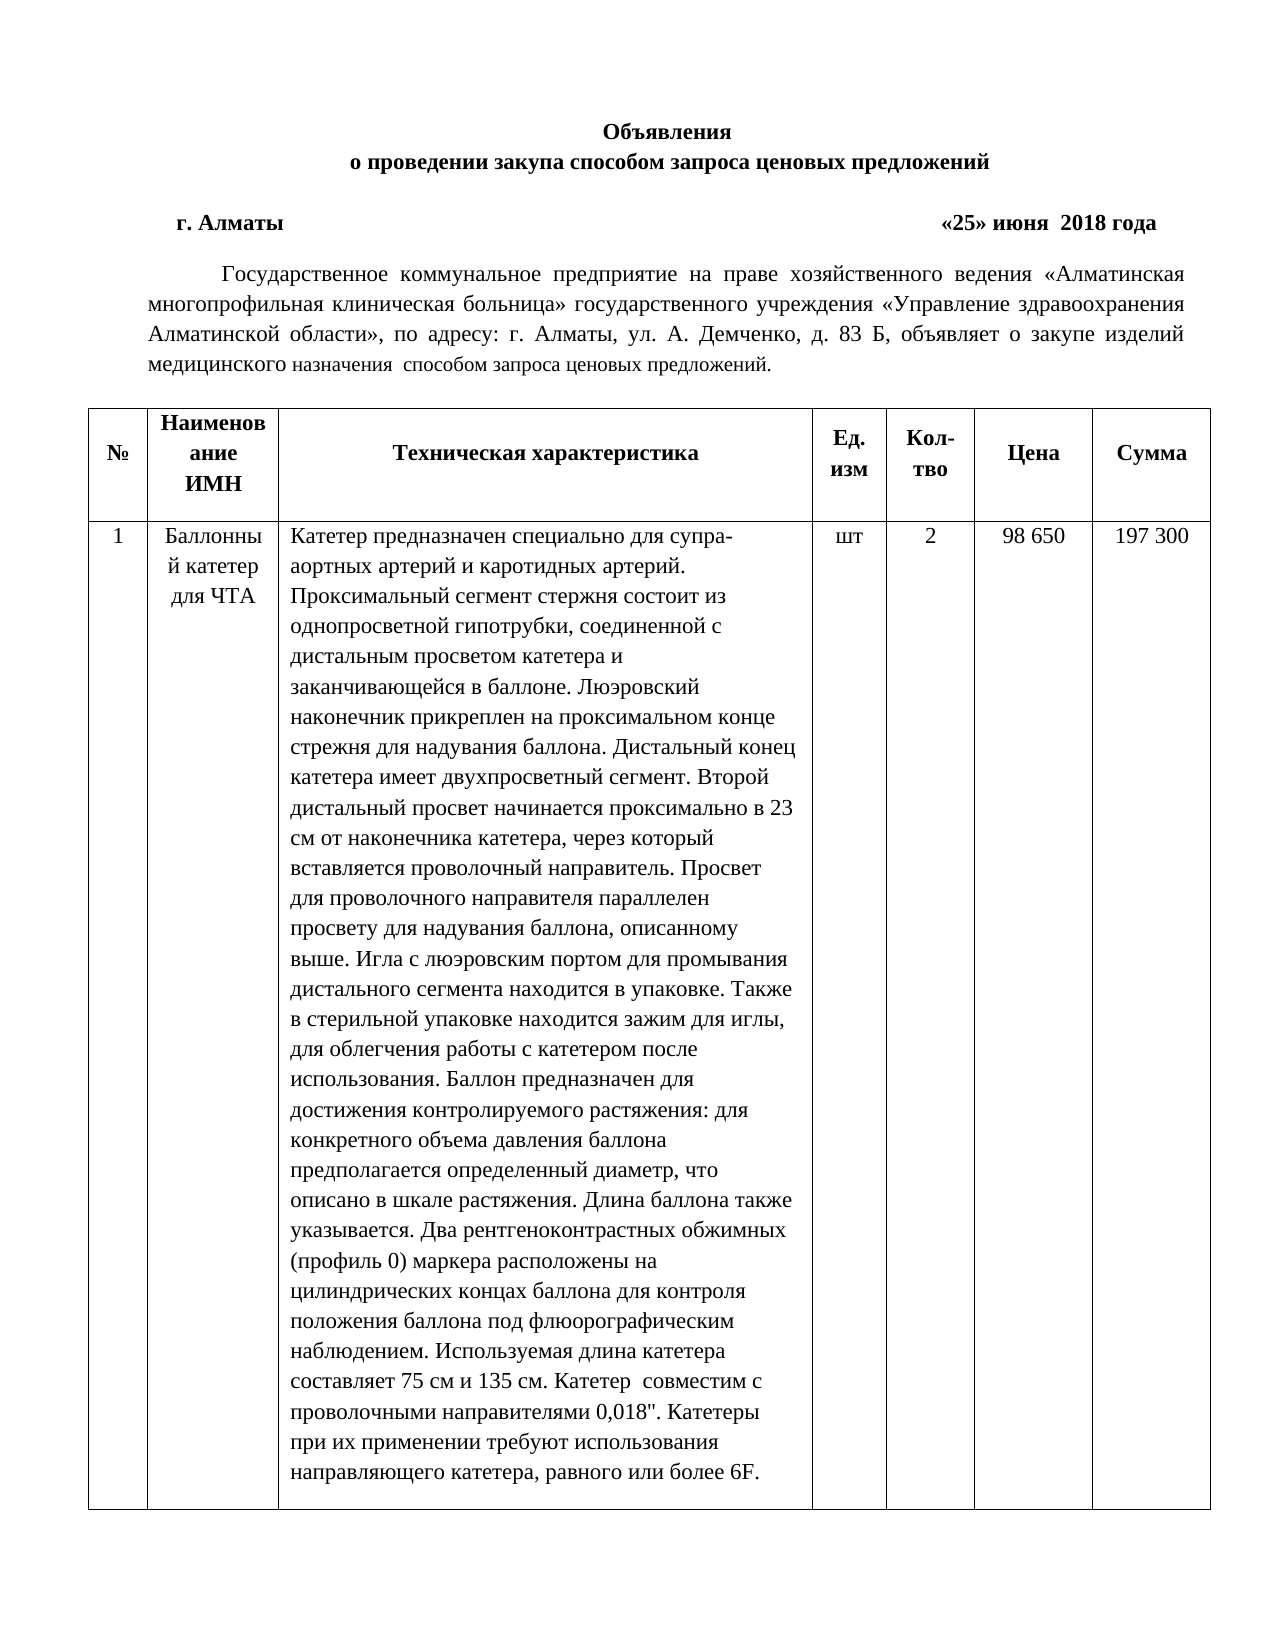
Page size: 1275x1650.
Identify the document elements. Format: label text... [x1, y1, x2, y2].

text о проведении закупа способом запроса ценовых предложений [148, 148, 1186, 175]
text г. Алматы «25» июня 2018 года [148, 209, 1186, 235]
table_cell Баллонный катетер для ЧТА [148, 522, 278, 1509]
table_cell 1 [89, 522, 147, 1509]
table_cell шт [813, 522, 886, 1509]
table_cell Катетер предназначен специально для супра-аортных артерий и каротидных артерий. Проксимальный сегмент стержня состоит из однопросветной гипотрубки, соединенной с дистальным просветом катетера и заканчивающейся в баллоне. Люэровский наконечник прикреплен на проксимальном конце стрежня для надувания баллона. Дистальный конец катетера имеет двухпросветный сегмент. Второй дистальный просвет начинается проксимально в 23 см от наконечника катетера, через который вставляется проволочный направитель. Просвет для проволочного направителя параллелен просвету для надувания баллона, описанному выше. Игла с люэровским портом для промывания дистального сегмента находится в упаковке. Также в стерильной упаковке находится зажим для иглы, для облегчения работы с катетером после использования. Баллон предназначен для достижения контролируемого растяжения: для конкретного объема давления баллона предполагается определенный диаметр, что описано в шкале растяжения. Длина баллона также указывается. Два рентгеноконтрастных обжимных (профиль 0) маркера расположены на цилиндрических концах баллона для контроля положения баллона под флюорографическим наблюдением. Используемая длина катетера составляет 75 см и 135 см. Катетер совместим с проволочными направителями 0,018''. Катетеры при их применении требуют использования направляющего катетера, равного или более 6F. [279, 522, 812, 1509]
table_cell 197 300 [1093, 522, 1210, 1509]
table_header № [89, 409, 147, 521]
table_cell 2 [887, 522, 974, 1509]
text Государственное коммунальное предприятие на праве хозяйственного ведения «Алматинская многопрофильная клиническая больница» государственного учреждения «Управление здравоохранения Алматинской области», по адресу: г. Алматы, ул. А. Демченко, д. 83 Б, объявляет о закупе изделий медицинского назначения способом запроса ценовых предложений. [148, 260, 1186, 377]
text Объявления [148, 118, 1186, 144]
table_header Сумма [1093, 409, 1210, 521]
table_header Наименование ИМН [148, 409, 278, 521]
table_header Техническая характеристика [279, 409, 812, 521]
table_header Цена [975, 409, 1092, 521]
table_cell 98 650 [975, 522, 1092, 1509]
table_header Кол-тво [887, 409, 974, 521]
table_header Ед. изм [813, 409, 886, 521]
